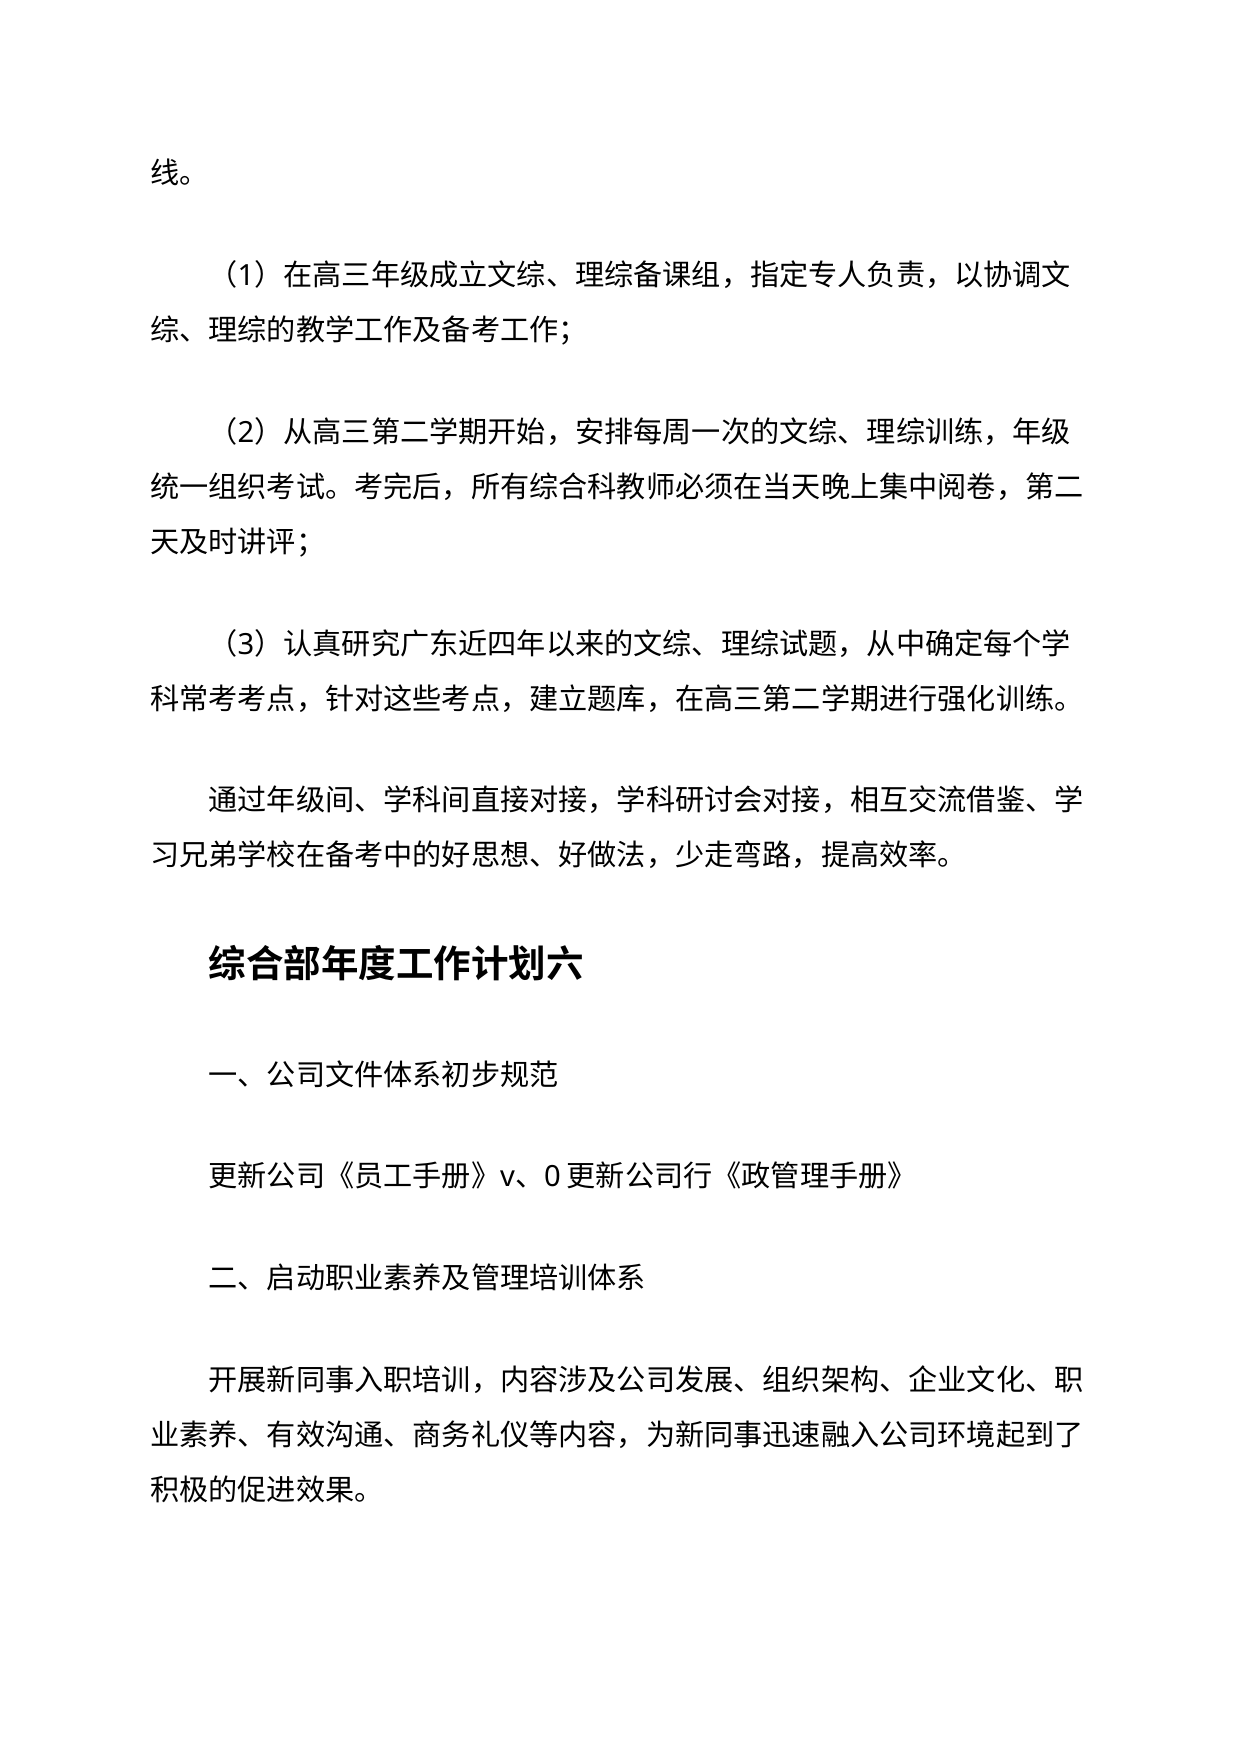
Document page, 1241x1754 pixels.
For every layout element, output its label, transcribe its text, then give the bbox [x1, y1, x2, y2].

text 二、启动职业素养及管理培训体系 [150, 1255, 1090, 1297]
text 开展新同事入职培训，内容涉及公司发展、组织架构、企业文化、职业素养、有效沟通、商务礼仪等内容，为新同事迅速融入公司环境起到了积极的促进效果。 [150, 1357, 1090, 1509]
text 通过年级间、学科间直接对接，学科研讨会对接，相互交流借鉴、学习兄弟学校在备考中的好思想、好做法，少走弯路，提高效率。 [150, 777, 1090, 874]
text （2）从高三第二学期开始，安排每周一次的文综、理综训练，年级统一组织考试。考完后，所有综合科教师必须在当天晚上集中阅卷，第二天及时讲评； [150, 408, 1090, 561]
text （1）在高三年级成立文综、理综备课组，指定专人负责，以协调文综、理综的教学工作及备考工作； [150, 252, 1090, 349]
text 更新公司《员工手册》v、0更新公司行《政管理手册》 [150, 1153, 1090, 1195]
text （3）认真研究广东近四年以来的文综、理综试题，从中确定每个学科常考考点，针对这些考点，建立题库，在高三第二学期进行强化训练。 [150, 620, 1090, 717]
text 综合部年度工作计划六 [150, 934, 1090, 988]
text 一、公司文件体系初步规范 [150, 1051, 1090, 1093]
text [150, 150, 1090, 192]
